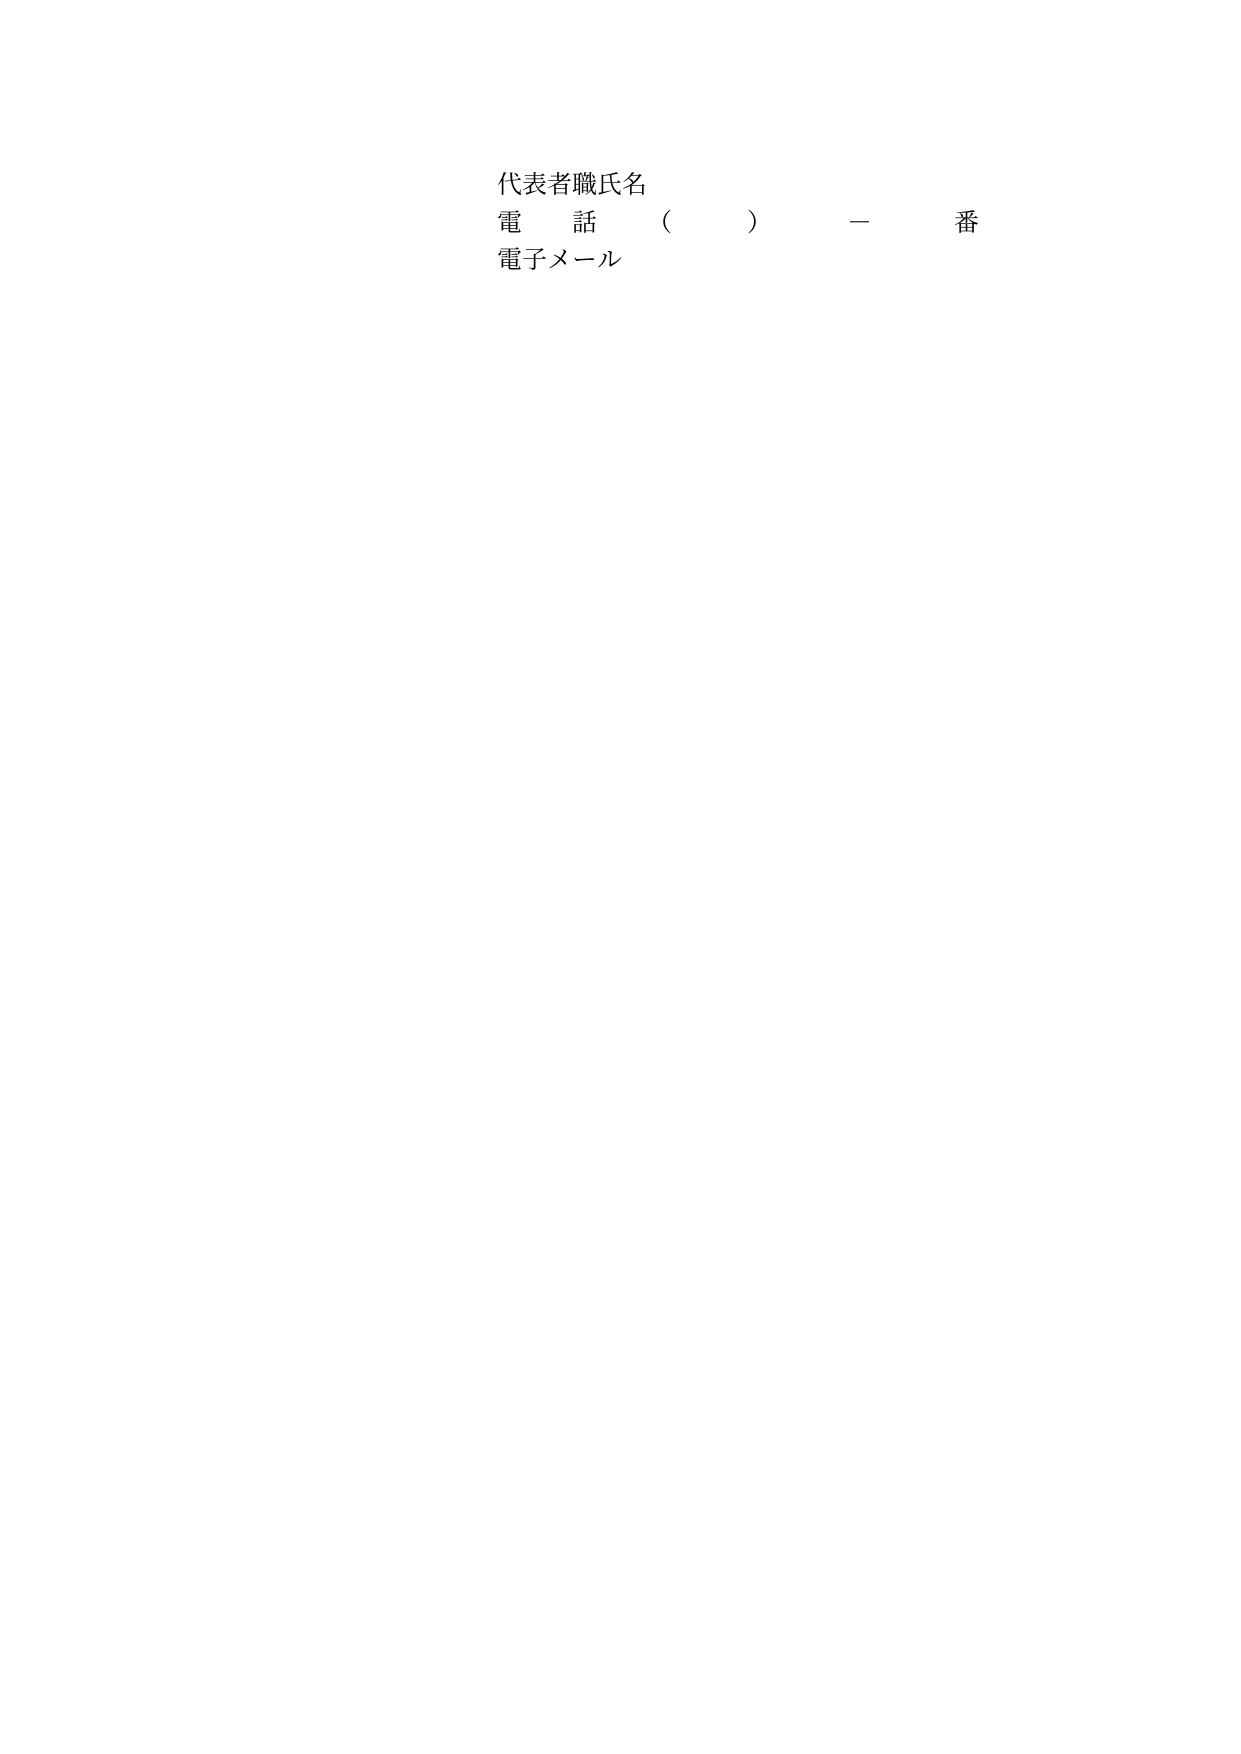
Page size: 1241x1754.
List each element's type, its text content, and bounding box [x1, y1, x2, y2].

text 電 話 （ ） － 番 [148, 202, 1092, 239]
text 代表者職氏名 [148, 164, 1092, 202]
text 電子メール [148, 239, 1092, 277]
